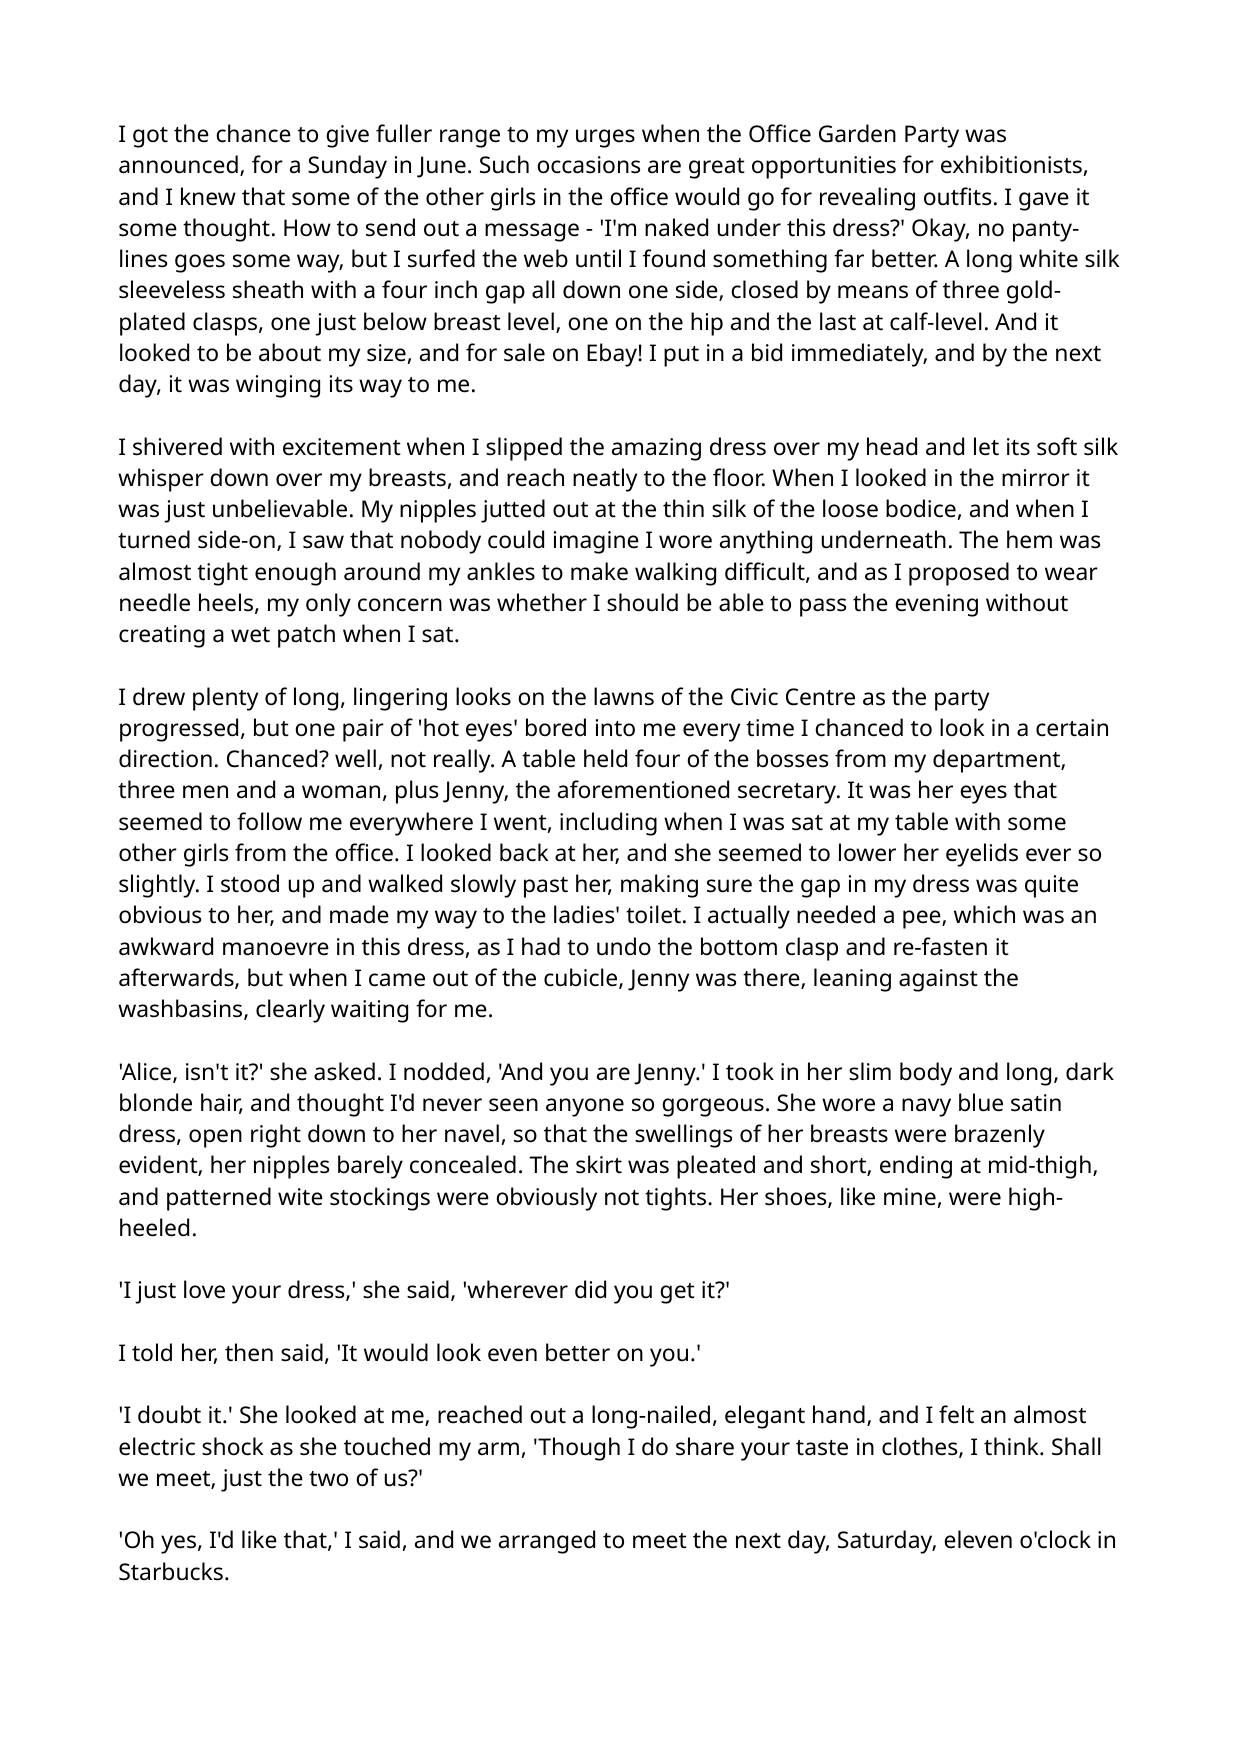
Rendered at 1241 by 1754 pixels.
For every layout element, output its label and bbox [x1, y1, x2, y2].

text [118, 118, 1122, 1618]
